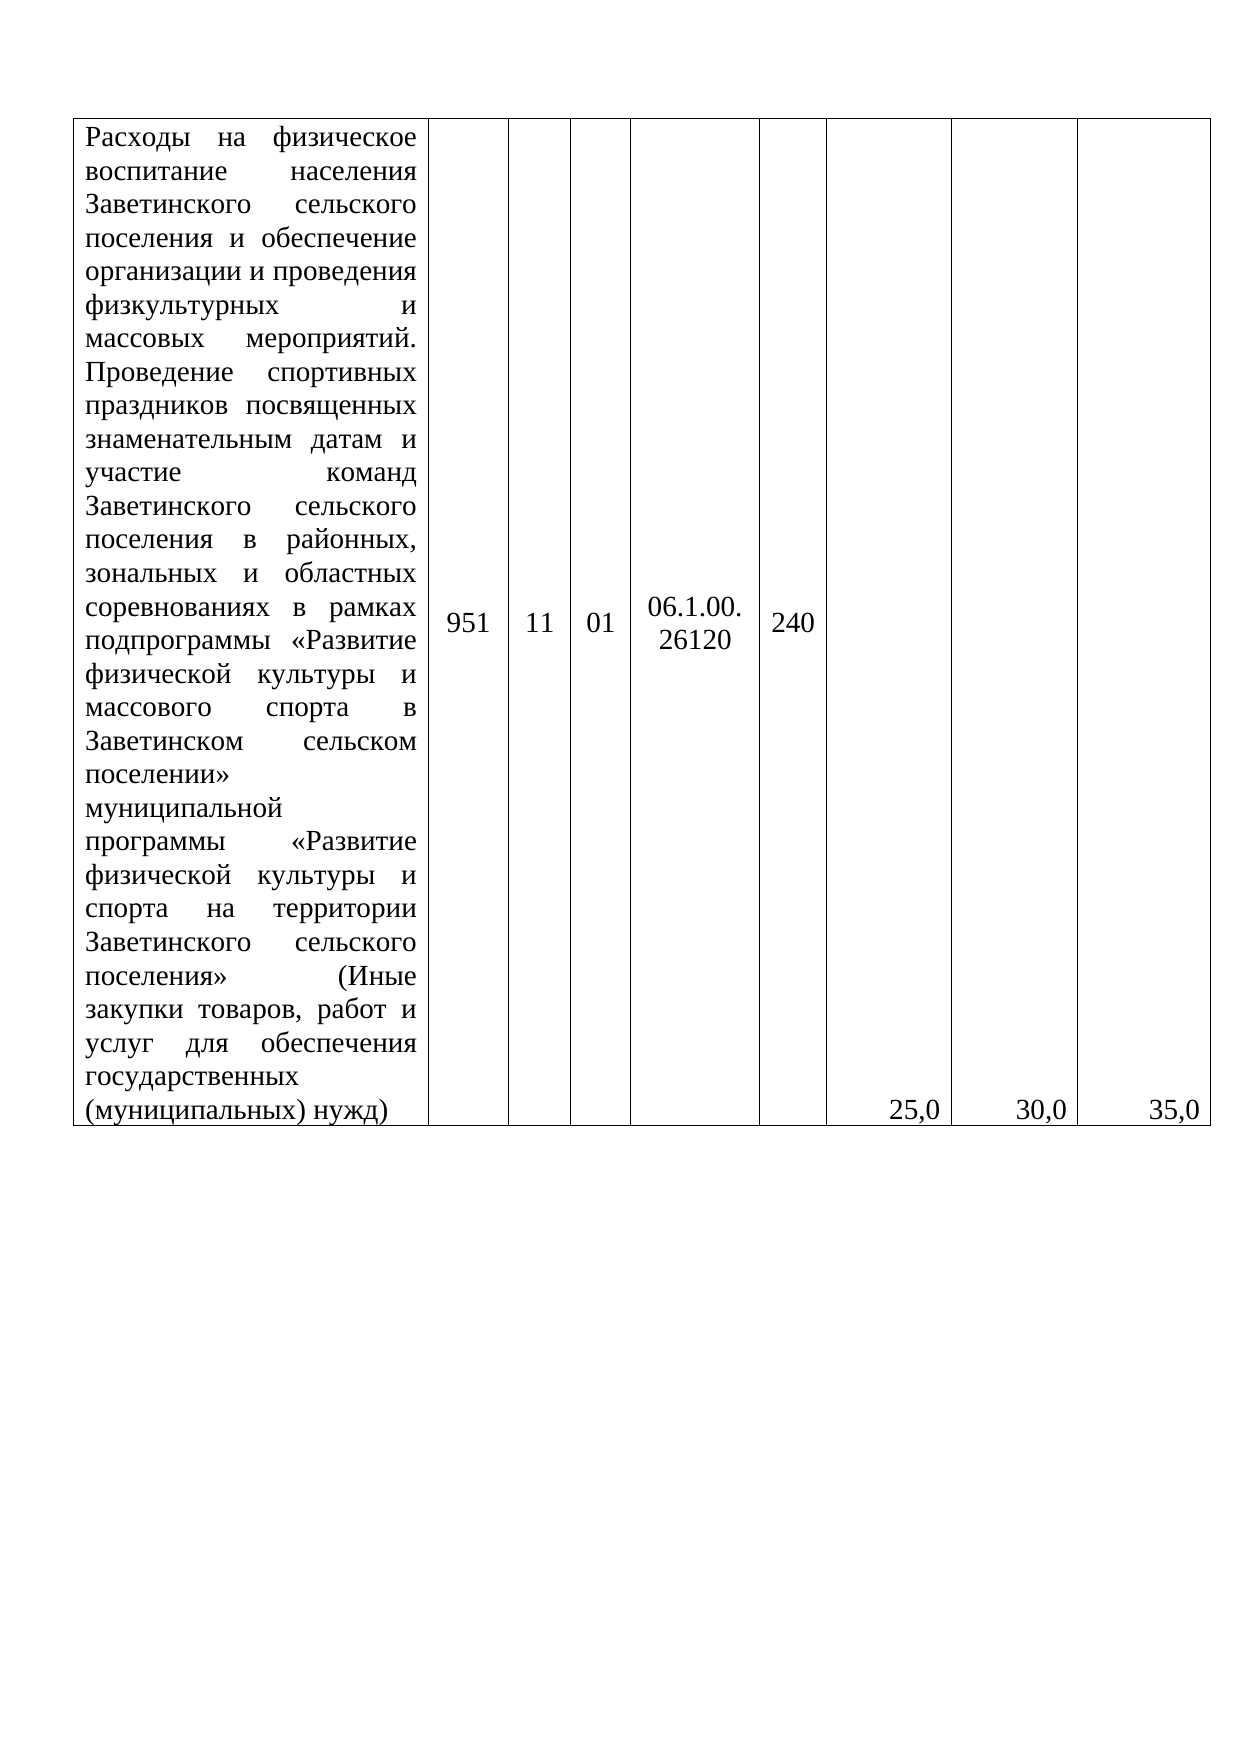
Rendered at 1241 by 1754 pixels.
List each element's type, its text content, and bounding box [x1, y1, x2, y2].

table_cell 06.1.00.26120 [631, 119, 759, 1125]
table_cell 01 [571, 119, 630, 1125]
table_cell Расходы на физическое воспитание населения Заветинского сельского поселения и обеспечение организации и проведения физкультурных и массовых мероприятий. Проведение спортивных праздников посвященных знаменательным датам и участие команд Заветинского сельского поселения в районных, зональных и областных соревнованиях в рамках подпрограммы «Развитие физической культуры и массового спорта в Заветинском сельском поселении» муниципальной программы «Развитие физической культуры и спорта на территории Заветинского сельского поселения» (Иные закупки товаров, работ и услуг для обеспечения государственных (муниципальных) нужд) [74, 119, 428, 1125]
table_cell 35,0 [1078, 119, 1210, 1125]
table_cell 951 [429, 119, 508, 1125]
table_cell 240 [760, 119, 826, 1125]
table_cell 11 [509, 119, 570, 1125]
table_cell 30,0 [952, 119, 1077, 1125]
table_cell 25,0 [827, 119, 951, 1125]
